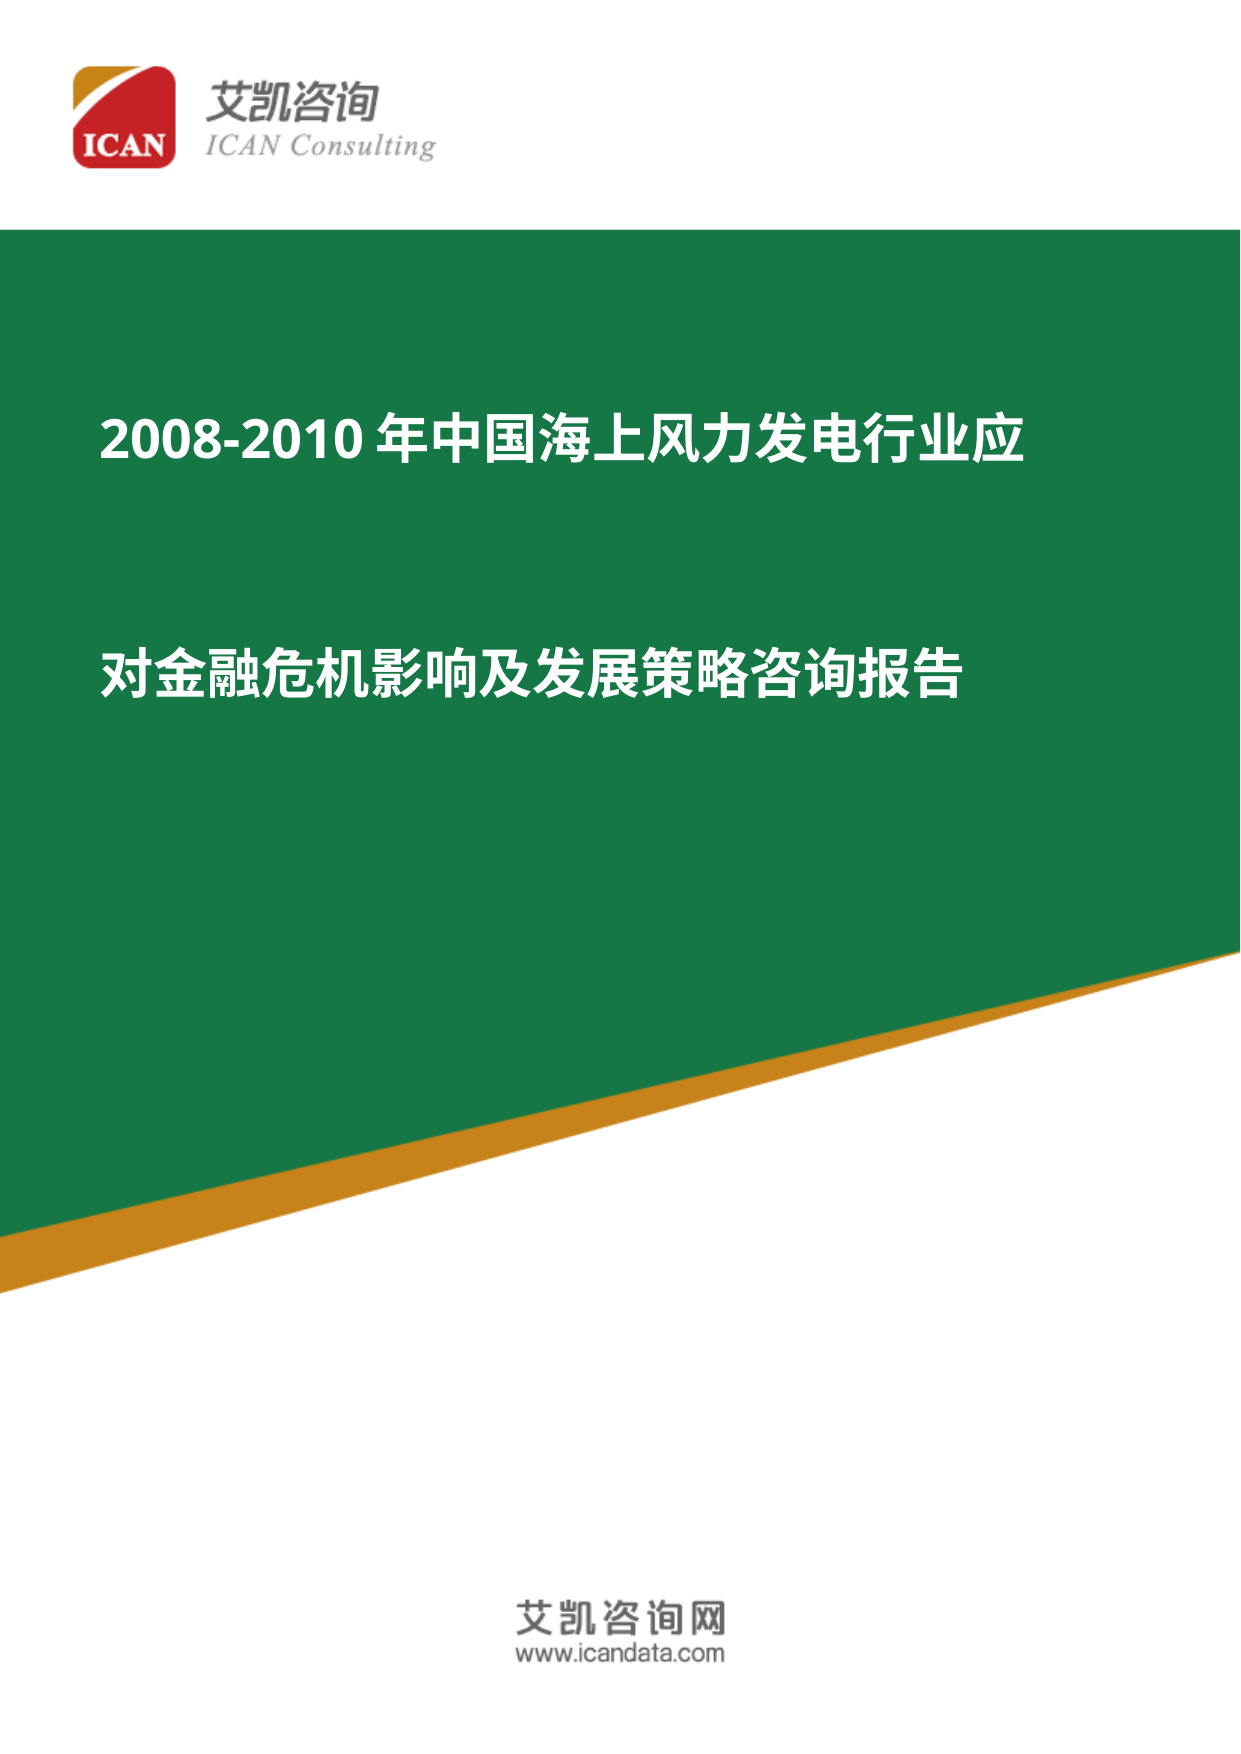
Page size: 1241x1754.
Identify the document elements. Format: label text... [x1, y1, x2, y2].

subtitle 2008-2010年中国海上风力发电行业应对金融危机影响及发展策略咨询报告 [99, 386, 1053, 718]
picture [0, 5, 1241, 1754]
